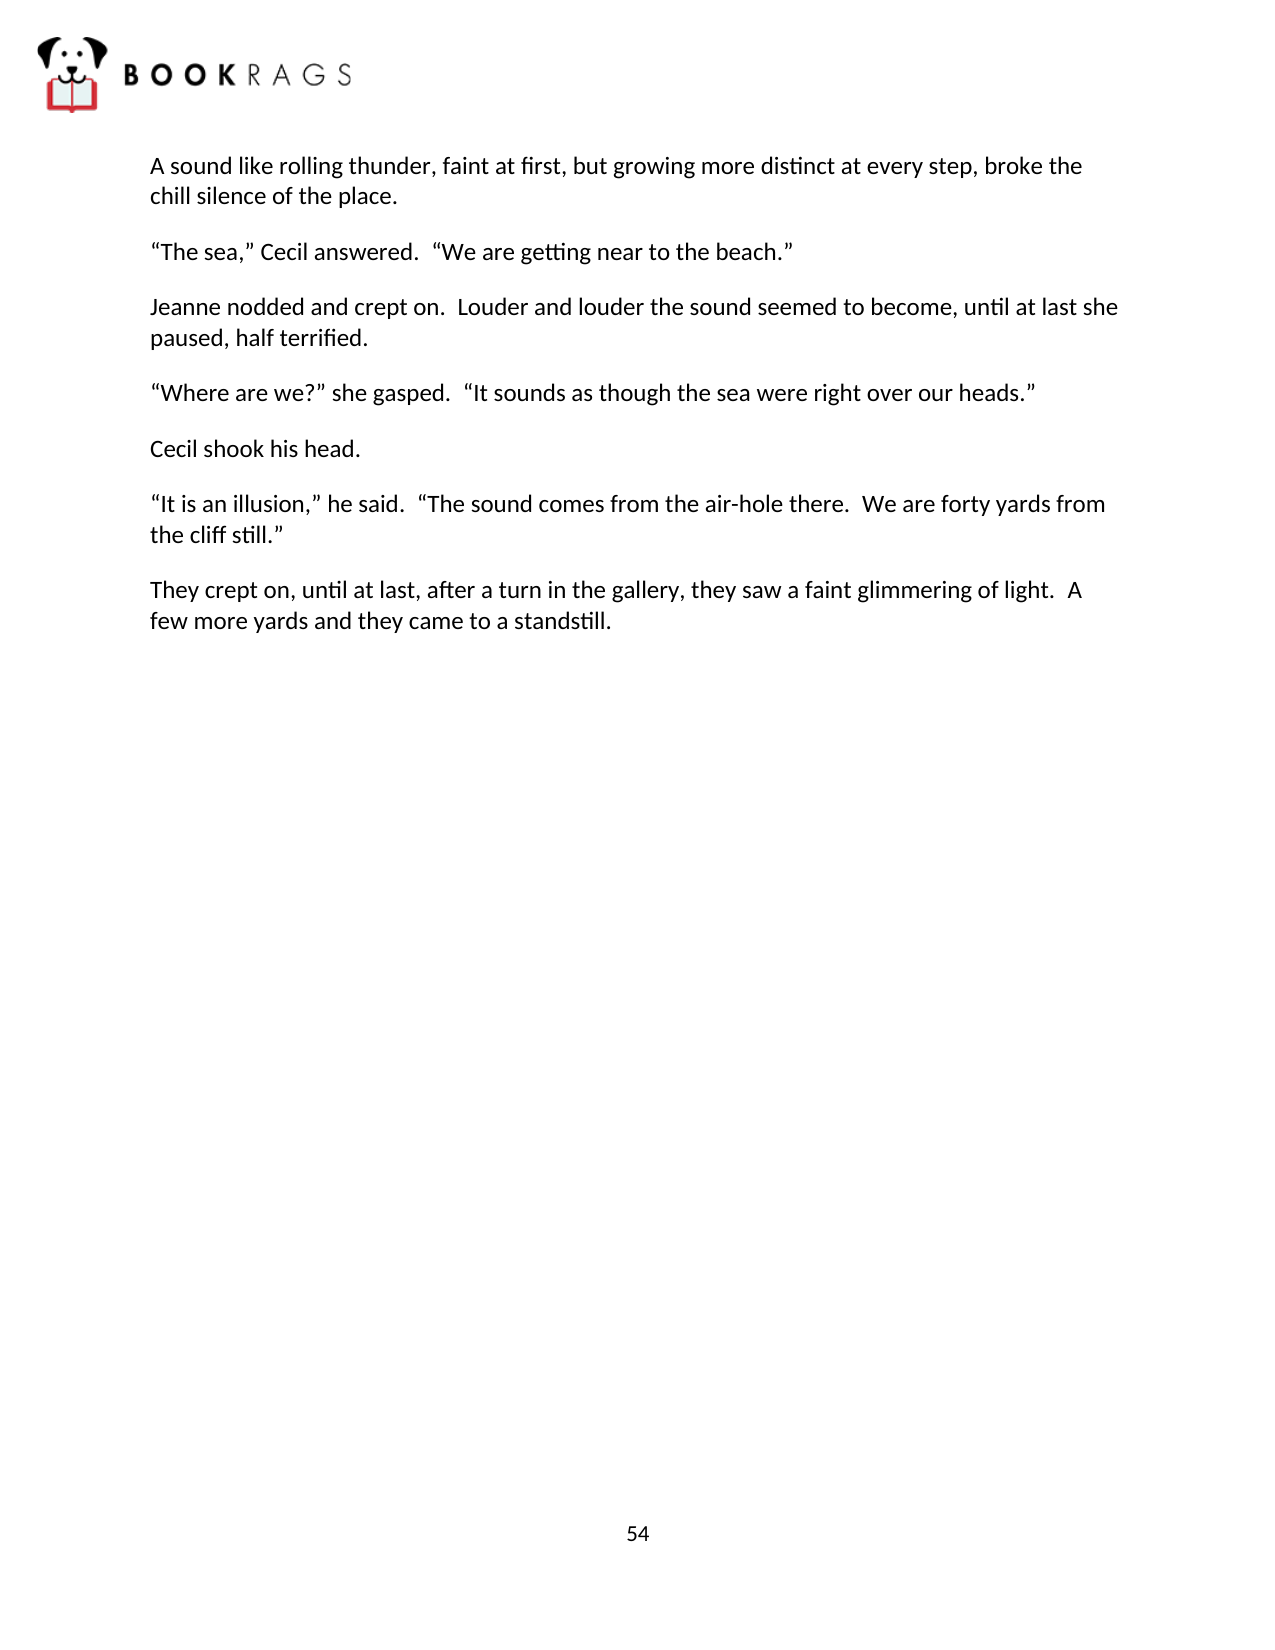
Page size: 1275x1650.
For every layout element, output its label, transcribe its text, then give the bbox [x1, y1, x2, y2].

text “Where are we?” she gasped. “It sounds as though the sea were right over our heads.” [150, 378, 1125, 408]
text They crept on, until at last, after a turn in the gallery, they saw a faint glimmering of light. A few more yards and they came to a standstill. [150, 575, 1125, 636]
text Cecil shook his head. [150, 433, 1125, 464]
text “It is an illusion,” he said. “The sound comes from the air-hole there. We are forty yards from the cliff still.” [150, 489, 1125, 550]
text Jeanne nodded and crept on. Louder and louder the sound seemed to become, until at last she paused, half terrified. [150, 292, 1125, 353]
text “The sea,” Cecil answered. “We are getting near to the beach.” [150, 236, 1125, 267]
picture [37, 37, 351, 113]
text A sound like rolling thunder, faint at first, but growing more distinct at every step, broke the chill silence of the place. [150, 150, 1125, 211]
